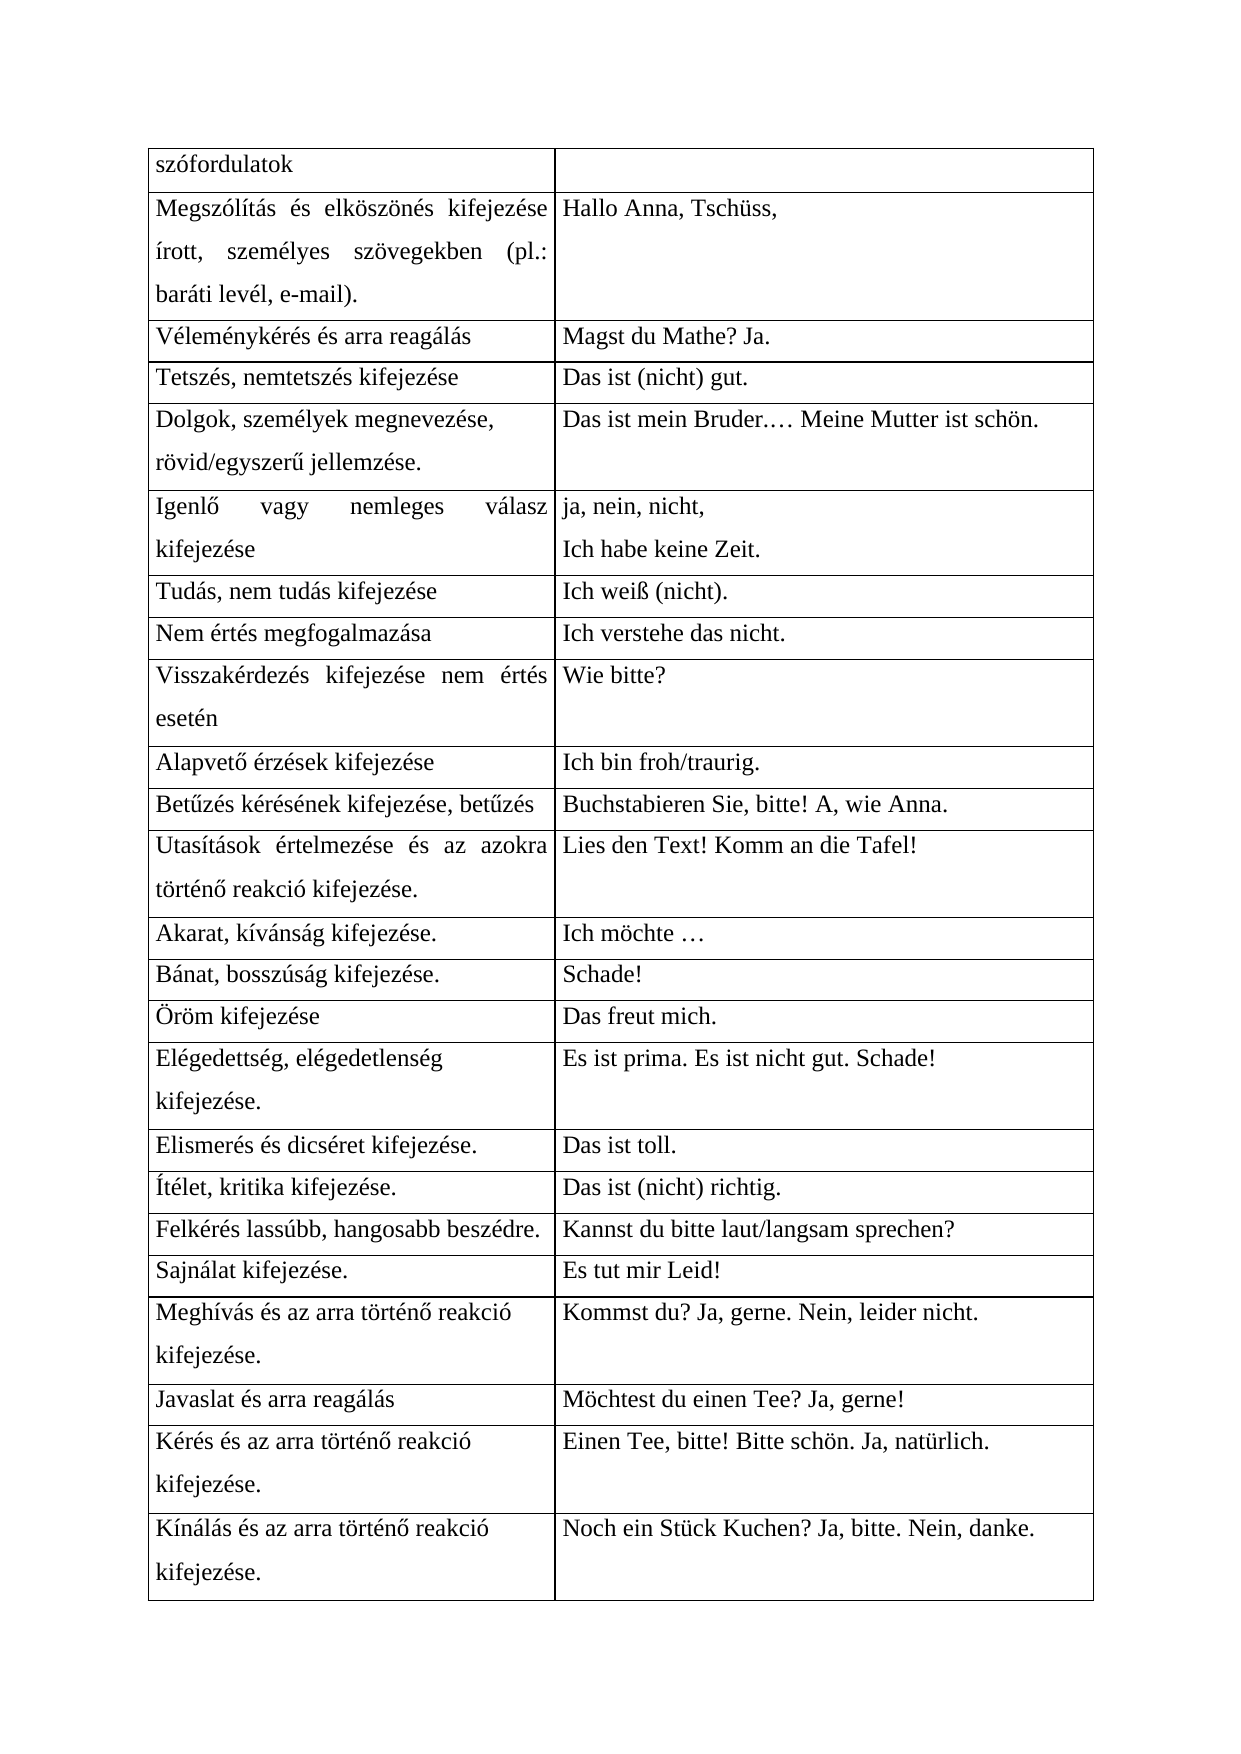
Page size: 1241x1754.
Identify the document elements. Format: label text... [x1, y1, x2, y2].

table_cell Kínálás és az arra történő reakció kifejezése. [149, 1514, 554, 1600]
table_cell Lies den Text! Komm an die Tafel! [556, 831, 1093, 917]
table_cell Visszakérdezés kifejezése nem értés esetén [149, 660, 554, 746]
table_cell Möchtest du einen Tee? Ja, gerne! [556, 1385, 1093, 1425]
table_cell Einen Tee, bitte! Bitte schön. Ja, natürlich. [556, 1426, 1093, 1512]
table_cell Kérés és az arra történő reakció kifejezése. [149, 1426, 554, 1512]
table_cell Ítélet, kritika kifejezése. [149, 1172, 554, 1213]
table_cell Magst du Mathe? Ja. [556, 321, 1093, 361]
table_cell ja, nein, nicht, Ich habe keine Zeit. [556, 491, 1093, 575]
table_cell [149, 149, 554, 192]
table_cell Kommst du? Ja, gerne. Nein, leider nicht. [556, 1298, 1093, 1383]
table_cell Ich verstehe das nicht. [556, 618, 1093, 659]
table_cell Schade! [556, 960, 1093, 1000]
table_cell Das freut mich. [556, 1001, 1093, 1042]
table_cell Ich bin froh/traurig. [556, 747, 1093, 788]
table_cell Igenlő vagy nemleges válasz kifejezése [149, 491, 554, 575]
table_cell Betűzés kérésének kifejezése, betűzés [149, 789, 554, 829]
table_cell Tetszés, nemtetszés kifejezése [149, 363, 554, 403]
table_cell Ich möchte … [556, 918, 1093, 958]
table_cell Das ist mein Bruder.… Meine Mutter ist schön. [556, 404, 1093, 490]
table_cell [556, 149, 1093, 192]
table_cell Öröm kifejezése [149, 1001, 554, 1042]
table_cell Kannst du bitte laut/langsam sprechen? [556, 1214, 1093, 1254]
table_cell Das ist toll. [556, 1130, 1093, 1171]
table_cell Megszólítás és elköszönés kifejezése írott, személyes szövegekben (pl.: baráti levél, e-mail). [149, 193, 554, 320]
table_cell Es ist prima. Es ist nicht gut. Schade! [556, 1043, 1093, 1129]
table_cell Das ist (nicht) gut. [556, 363, 1093, 403]
table_cell Elégedettség, elégedetlenség kifejezése. [149, 1043, 554, 1129]
table_cell Dolgok, személyek megnevezése, rövid/egyszerű jellemzése. [149, 404, 554, 490]
table_cell Ich weiß (nicht). [556, 576, 1093, 617]
table_cell Es tut mir Leid! [556, 1256, 1093, 1296]
table_cell Hallo Anna, Tschüss, [556, 193, 1093, 320]
table_cell Utasítások értelmezése és az azokra történő reakció kifejezése. [149, 831, 554, 917]
table_cell Elismerés és dicséret kifejezése. [149, 1130, 554, 1171]
table_cell Buchstabieren Sie, bitte! A, wie Anna. [556, 789, 1093, 829]
table_cell Wie bitte? [556, 660, 1093, 746]
table_cell Nem értés megfogalmazása [149, 618, 554, 659]
table_cell Sajnálat kifejezése. [149, 1256, 554, 1296]
table_cell Javaslat és arra reagálás [149, 1385, 554, 1425]
table_cell Akarat, kívánság kifejezése. [149, 918, 554, 958]
table_cell Felkérés lassúbb, hangosabb beszédre. [149, 1214, 554, 1254]
table_cell Alapvető érzések kifejezése [149, 747, 554, 788]
table_cell Véleménykérés és arra reagálás [149, 321, 554, 361]
table_cell Bánat, bosszúság kifejezése. [149, 960, 554, 1000]
table_cell Noch ein Stück Kuchen? Ja, bitte. Nein, danke. [556, 1514, 1093, 1600]
table_cell Das ist (nicht) richtig. [556, 1172, 1093, 1213]
table_cell Meghívás és az arra történő reakció kifejezése. [149, 1298, 554, 1383]
table_cell Tudás, nem tudás kifejezése [149, 576, 554, 617]
